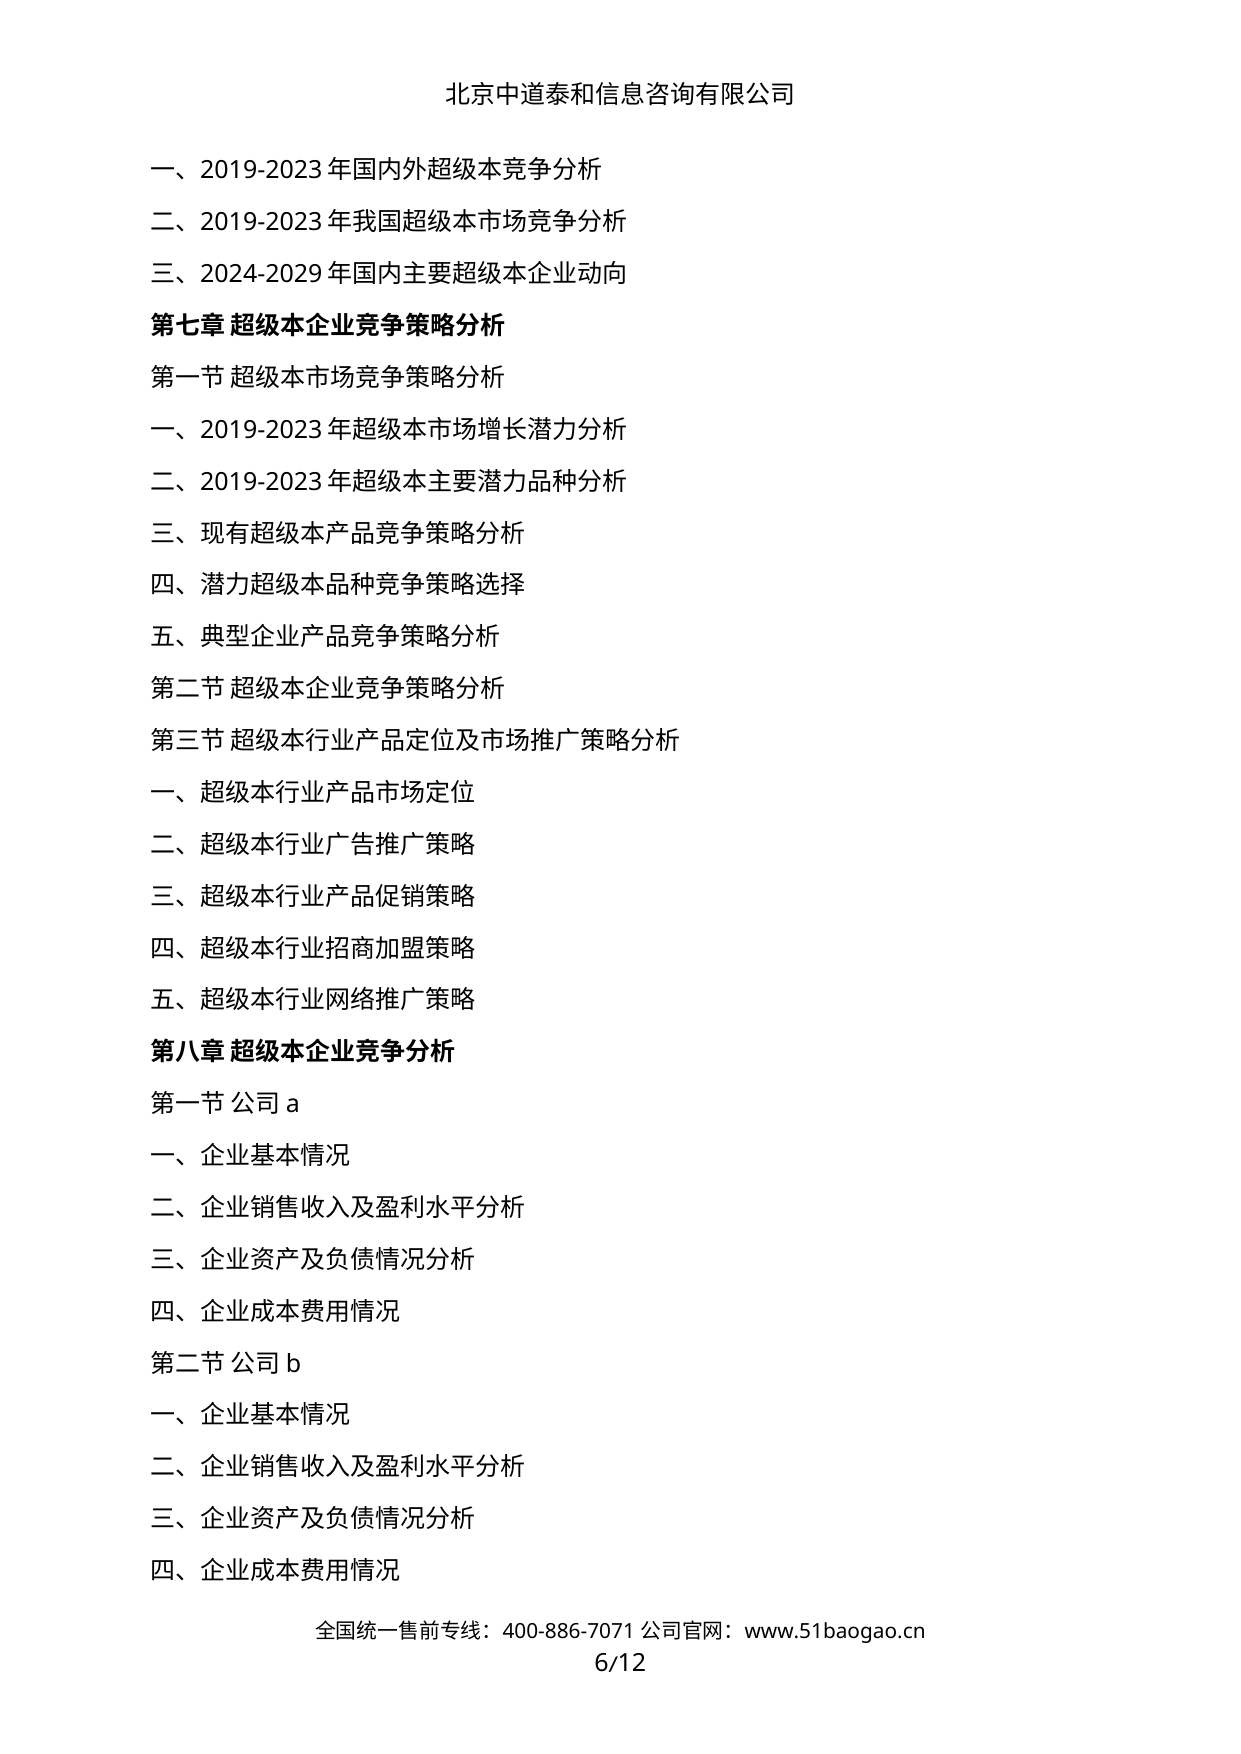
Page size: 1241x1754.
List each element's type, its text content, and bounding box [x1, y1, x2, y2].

text 第二节 超级本企业竞争策略分析 [150, 669, 1090, 705]
text 四、企业成本费用情况 [150, 1291, 1090, 1327]
text 一、超级本行业产品市场定位 [150, 772, 1090, 809]
text 一、2019-2023年国内外超级本竞争分析 [150, 150, 1090, 186]
text 五、超级本行业网络推广策略 [150, 980, 1090, 1016]
text 第八章 超级本企业竞争分析 [150, 1032, 1090, 1068]
text 三、企业资产及负债情况分析 [150, 1239, 1090, 1276]
text 第二节 公司b [150, 1343, 1090, 1379]
text 四、超级本行业招商加盟策略 [150, 928, 1090, 964]
text 四、企业成本费用情况 [150, 1551, 1090, 1587]
text 二、企业销售收入及盈利水平分析 [150, 1187, 1090, 1224]
text 五、典型企业产品竞争策略分析 [150, 617, 1090, 653]
text 二、超级本行业广告推广策略 [150, 824, 1090, 861]
text 四、潜力超级本品种竞争策略选择 [150, 565, 1090, 601]
text 三、企业资产及负债情况分析 [150, 1499, 1090, 1535]
text 三、2024-2029年国内主要超级本企业动向 [150, 254, 1090, 290]
text 一、企业基本情况 [150, 1395, 1090, 1431]
text 二、企业销售收入及盈利水平分析 [150, 1447, 1090, 1483]
text 第一节 超级本市场竞争策略分析 [150, 357, 1090, 394]
text 二、2019-2023年我国超级本市场竞争分析 [150, 202, 1090, 238]
text 三、超级本行业产品促销策略 [150, 876, 1090, 912]
text 三、现有超级本产品竞争策略分析 [150, 513, 1090, 549]
text 第七章 超级本企业竞争策略分析 [150, 306, 1090, 342]
text 第一节 公司a [150, 1084, 1090, 1120]
text 一、企业基本情况 [150, 1136, 1090, 1172]
text 二、2019-2023年超级本主要潜力品种分析 [150, 461, 1090, 497]
text 一、2019-2023年超级本市场增长潜力分析 [150, 409, 1090, 446]
text 第三节 超级本行业产品定位及市场推广策略分析 [150, 721, 1090, 757]
